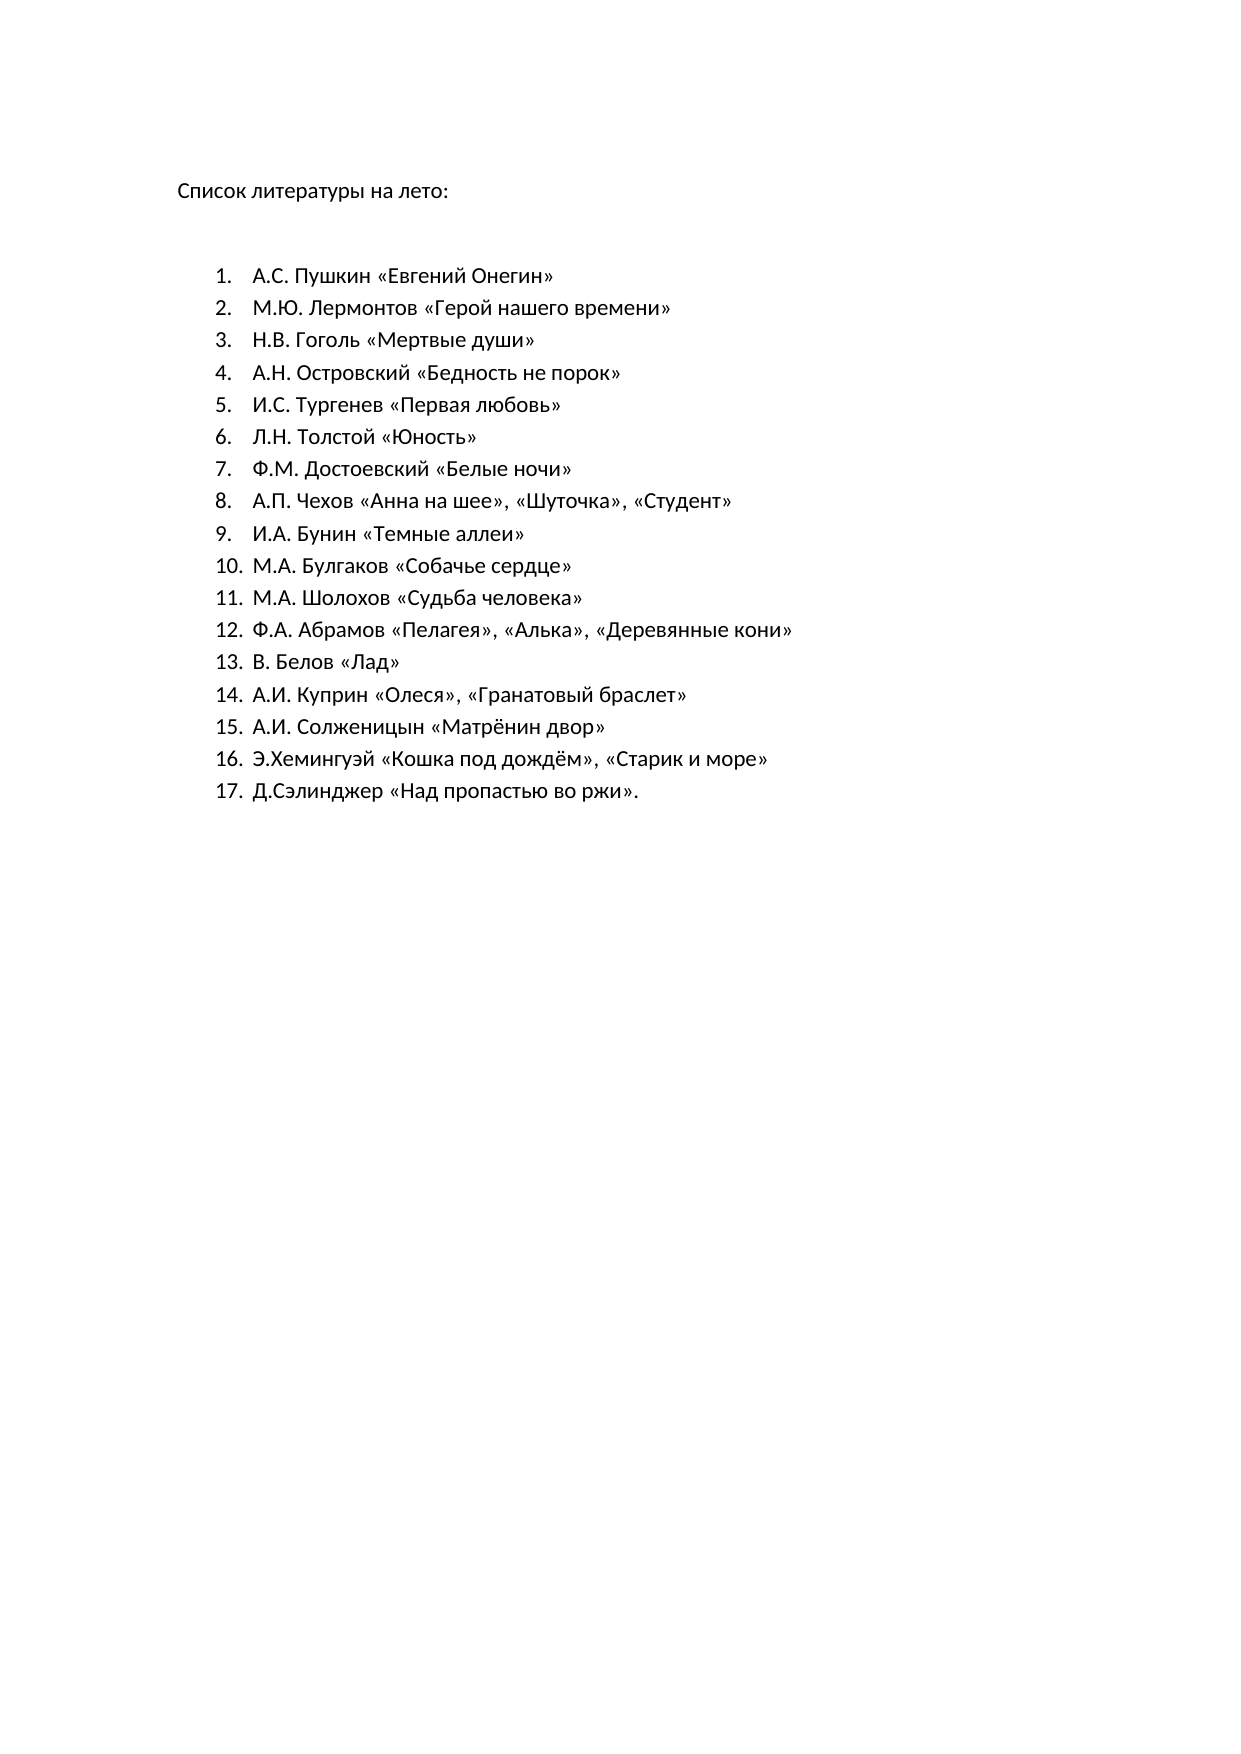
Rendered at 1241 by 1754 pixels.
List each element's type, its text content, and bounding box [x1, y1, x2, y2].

list Э.Хемингуэй «Кошка под дождём», «Старик и море» [215, 744, 1152, 772]
text Список литературы на лето: [177, 176, 1152, 236]
list А.И. Солженицын «Матрёнин двор» [215, 712, 1152, 740]
list Ф.М. Достоевский «Белые ночи» [215, 454, 1152, 482]
list В. Белов «Лад» [215, 647, 1152, 676]
list Д.Сэлинджер «Над пропастью во ржи». [215, 776, 1152, 804]
list А.Н. Островский «Бедность не порок» [215, 358, 1152, 386]
list А.И. Куприн «Олеся», «Гранатовый браслет» [215, 680, 1152, 708]
list М.А. Шолохов «Судьба человека» [215, 583, 1152, 611]
list А.С. Пушкин «Евгений Онегин» [215, 261, 1152, 289]
list Н.В. Гоголь «Мертвые души» [215, 326, 1152, 354]
list М.А. Булгаков «Собачье сердце» [215, 551, 1152, 579]
list И.А. Бунин «Темные аллеи» [215, 519, 1152, 547]
list А.П. Чехов «Анна на шее», «Шуточка», «Студент» [215, 487, 1152, 514]
list М.Ю. Лермонтов «Герой нашего времени» [215, 293, 1152, 321]
list И.С. Тургенев «Первая любовь» [215, 390, 1152, 418]
list Ф.А. Абрамов «Пелагея», «Алька», «Деревянные кони» [215, 615, 1152, 643]
list Л.Н. Толстой «Юность» [215, 422, 1152, 450]
